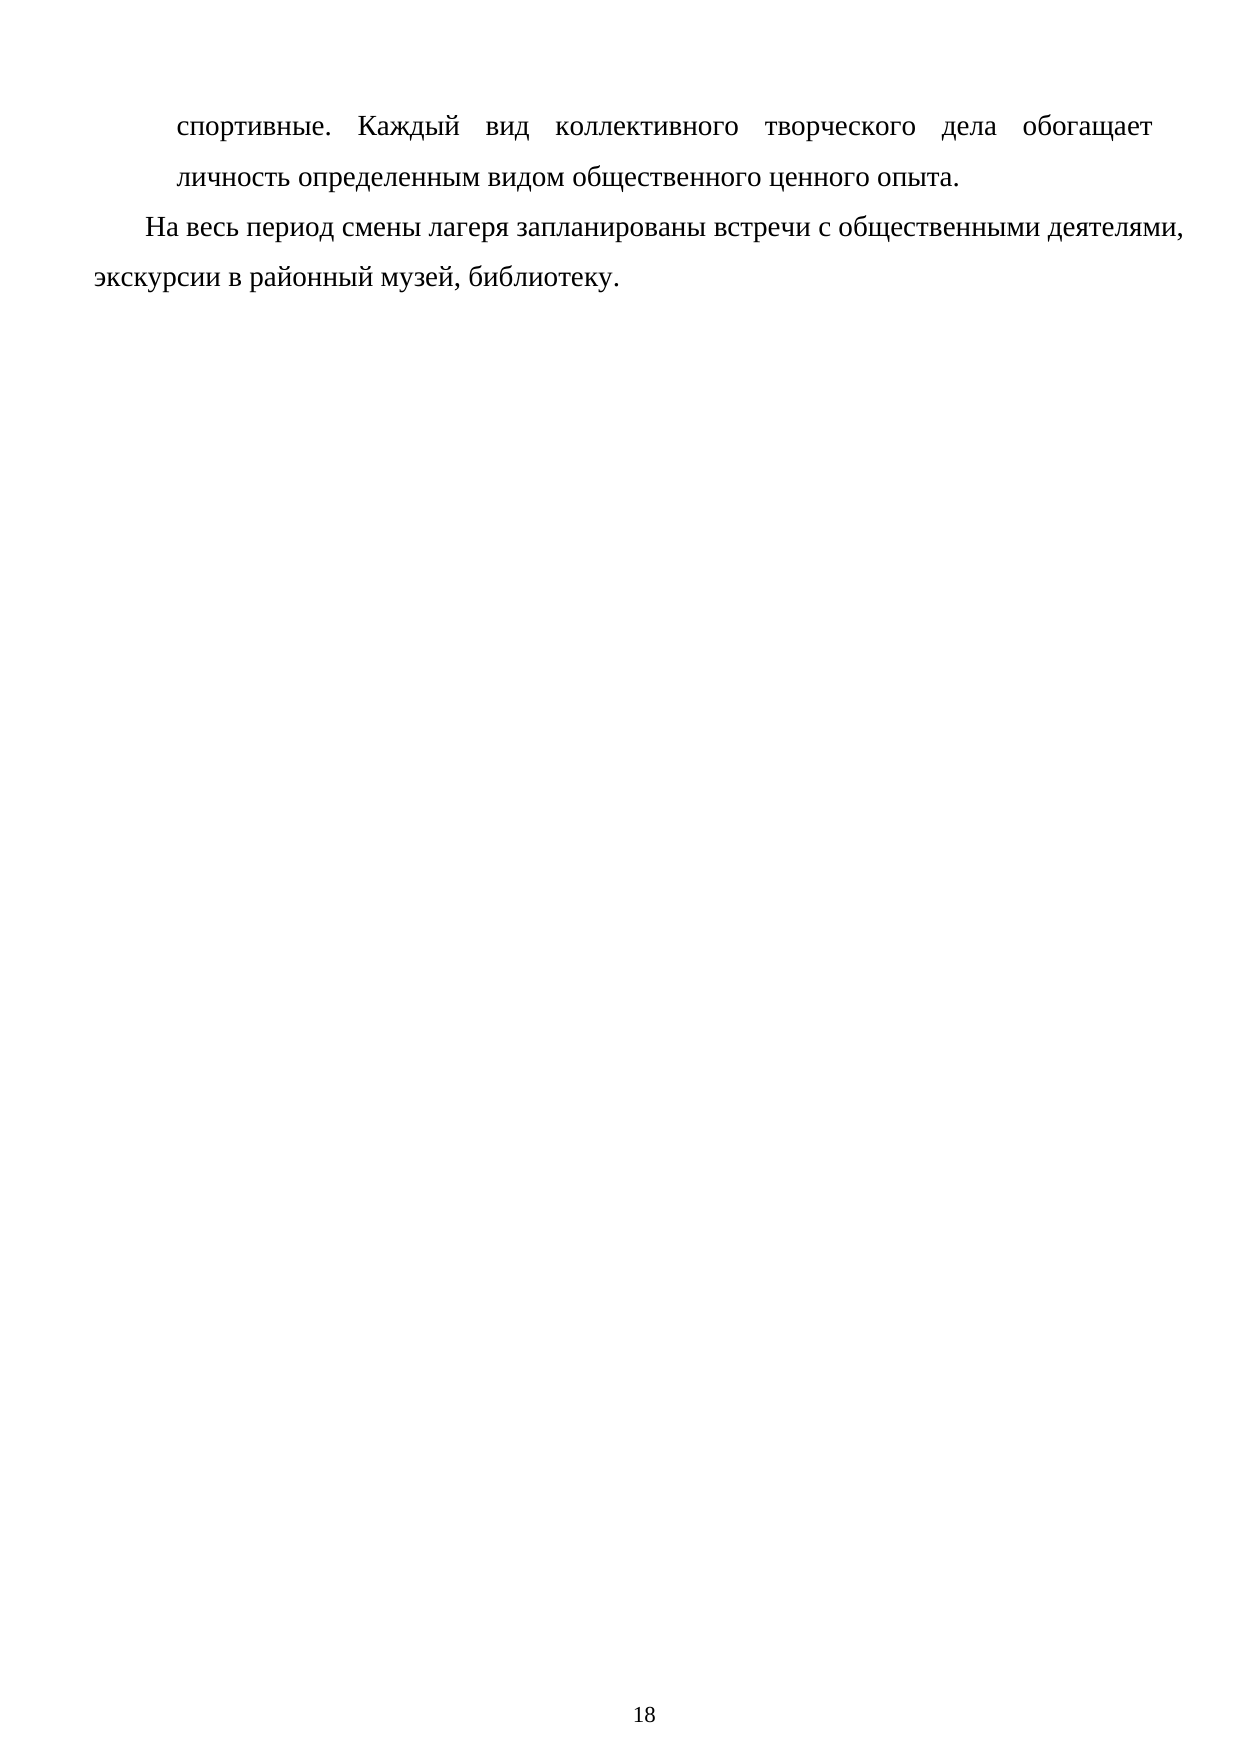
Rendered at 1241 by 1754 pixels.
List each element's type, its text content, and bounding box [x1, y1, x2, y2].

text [176, 108, 1153, 192]
text На весь период смены лагеря запланированы встречи с общественными деятелями, экскурсии в районный музей, библиотеку. [94, 209, 1194, 293]
